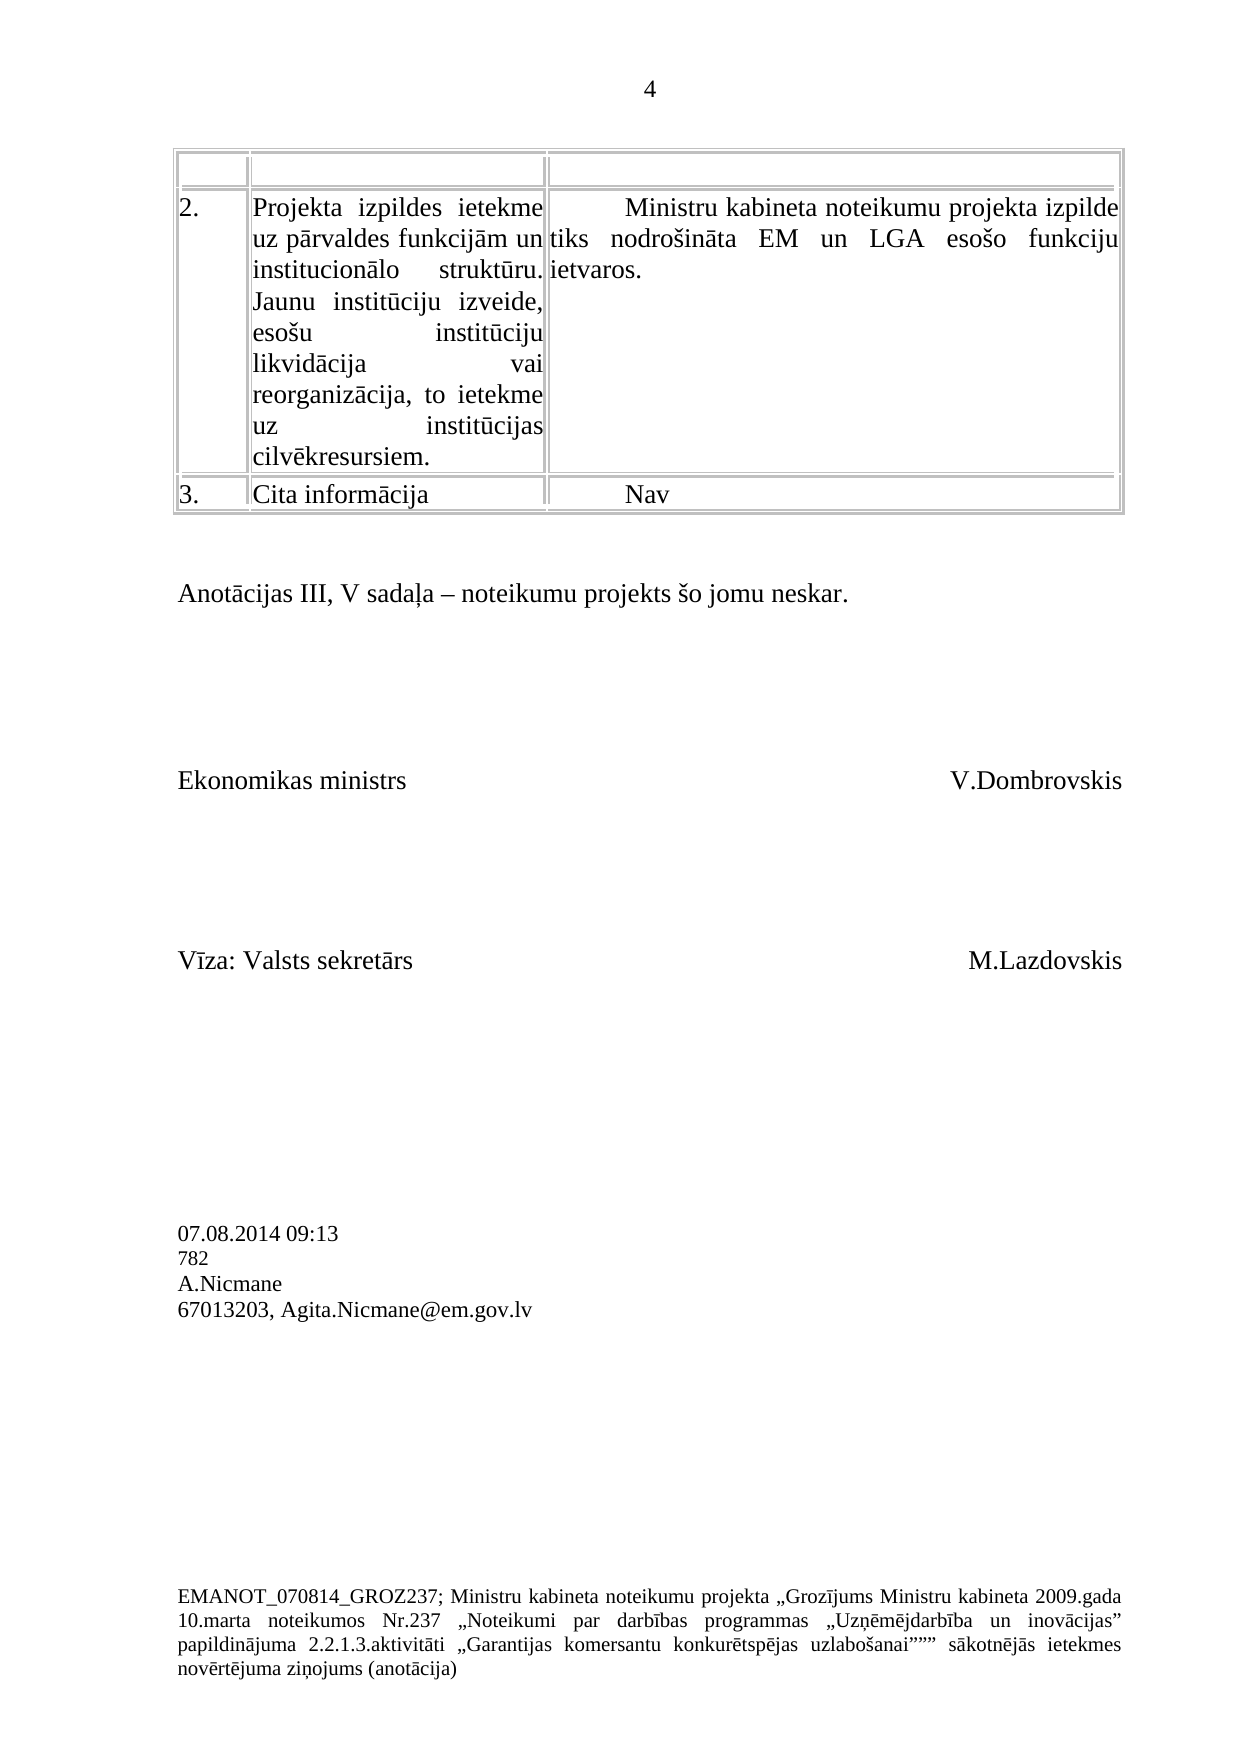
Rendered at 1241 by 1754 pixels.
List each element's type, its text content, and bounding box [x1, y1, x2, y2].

table_cell Projekta izpildes ietekme uz pārvaldes funkcijām un institucionālo struktūru. Jaunu institūciju izveide, esošu institūciju likvidācija vai reorganizācija, to ietekme uz institūcijas cilvēkresursiem. [252, 191, 543, 472]
table_cell 2. [176, 185, 249, 472]
text Ekonomikas ministrs V.Dombrovskis [177, 764, 1122, 796]
text 07.08.2014 09:13 [177, 1220, 1122, 1246]
table_cell Nav [546, 472, 1122, 509]
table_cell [546, 149, 1122, 185]
text A.Nicmane [177, 1270, 1122, 1297]
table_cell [249, 149, 546, 185]
text 782 [177, 1246, 1122, 1270]
table_cell 1. [179, 154, 249, 185]
table_cell Ministru kabineta noteikumu projekta izpilde tiks nodrošināta EM un LGA esošo funkciju ietvaros. [546, 185, 1122, 472]
text 67013203, Agita.Nicmane@em.gov.lv [177, 1297, 1122, 1323]
table_cell Cita informācija [249, 472, 546, 509]
text Anotācijas III, V sadaļa – noteikumu projekts šo jomu neskar. [177, 578, 1122, 609]
table_cell 3. [176, 472, 249, 509]
text Vīza: Valsts sekretārs M.Lazdovskis [177, 944, 1122, 975]
